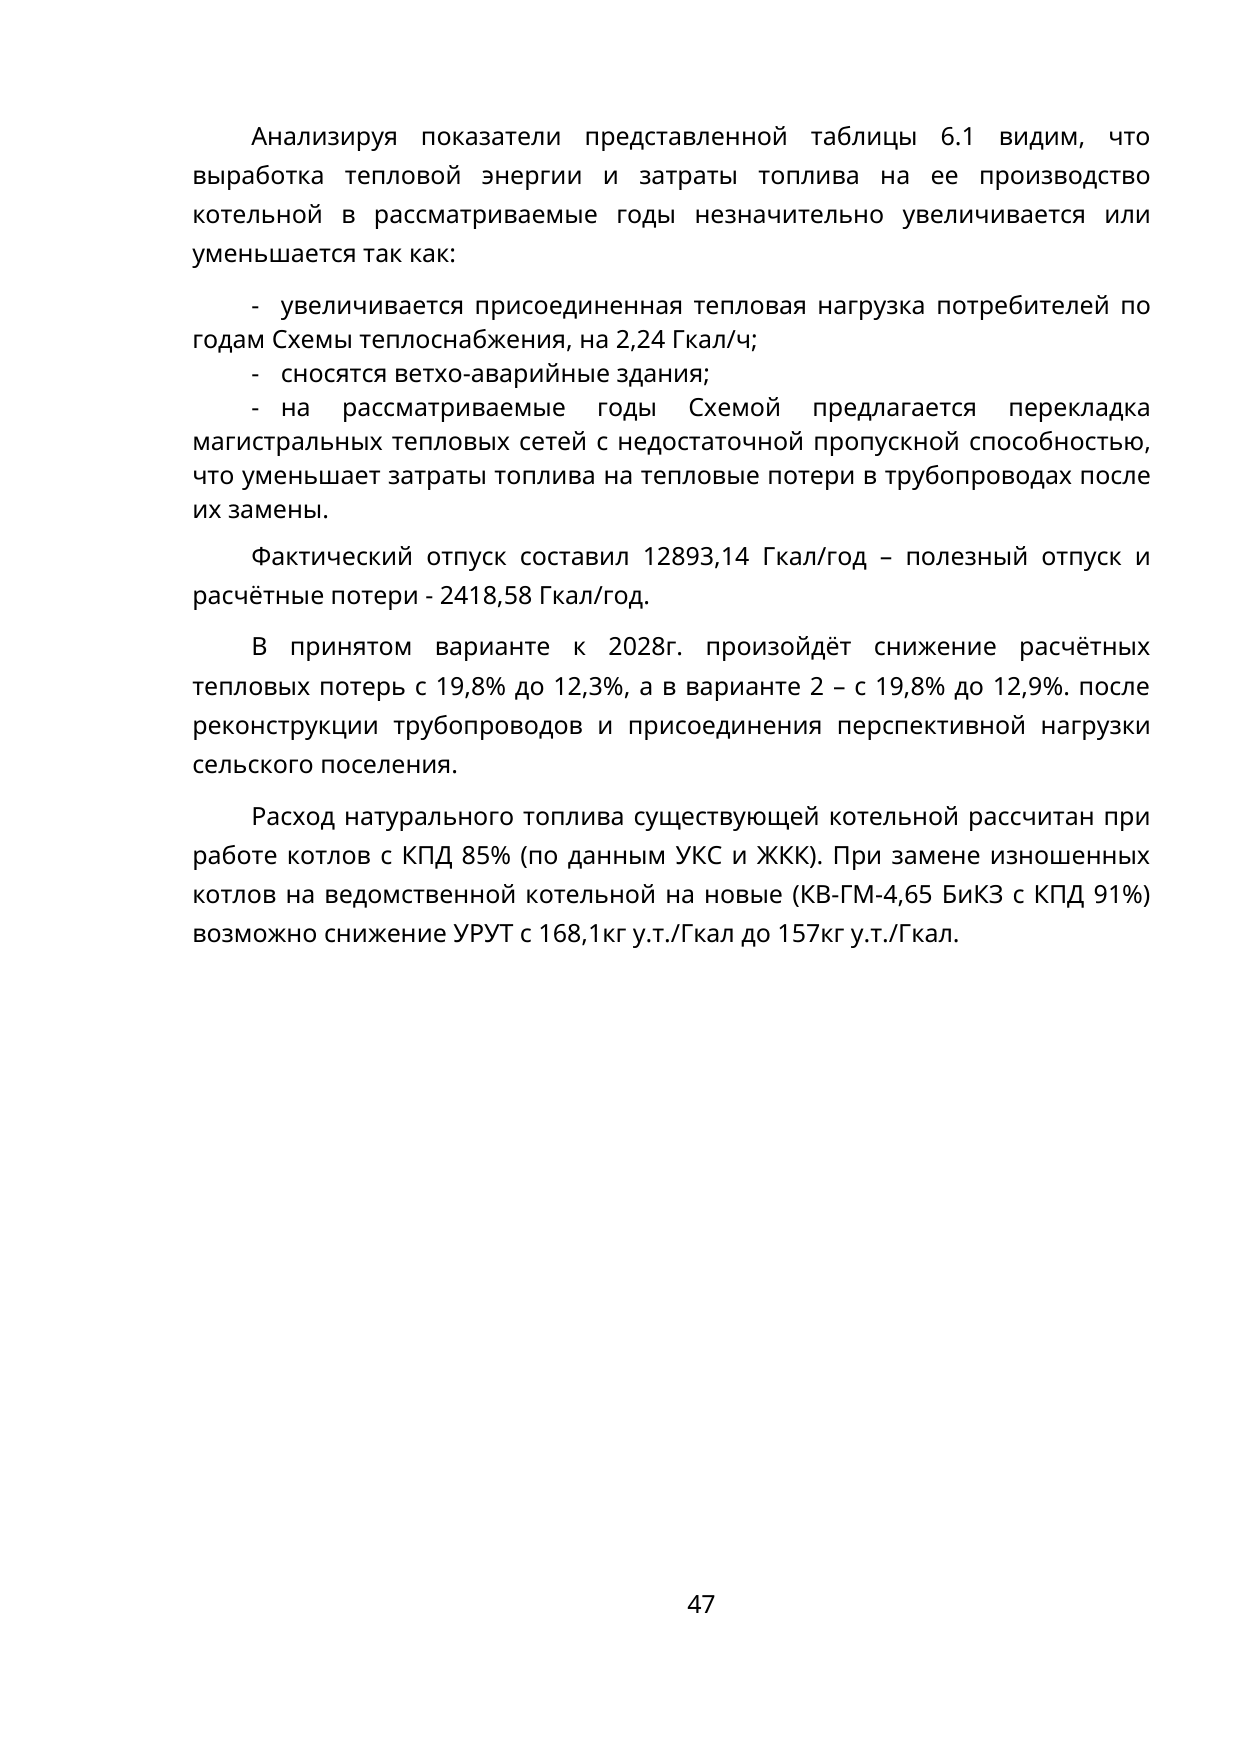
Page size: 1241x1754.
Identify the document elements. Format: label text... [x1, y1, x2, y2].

list на рассматриваемые годы Схемой предлагается перекладка магистральных тепловых сетей с недостаточной пропускной способностью, что уменьшает затраты топлива на тепловые потери в трубопроводах после их замены. [192, 389, 1152, 526]
text Расход натурального топлива существующей котельной рассчитан при работе котлов с КПД 85% (по данным УКС и ЖКК). При замене изношенных котлов на ведомственной котельной на новые (КВ-ГМ-4,65 БиКЗ с КПД 91%) возможно снижение УРУТ с 168,1кг у.т./Гкал до 157кг у.т./Гкал. [192, 798, 1152, 950]
list сносятся ветхо-аварийные здания; [192, 355, 1152, 389]
text В принятом варианте к 2028г. произойдёт снижение расчётных тепловых потерь с 19,8% до 12,3%, а в варианте 2 – с 19,8% до 12,9%. после реконструкции трубопроводов и присоединения перспективной нагрузки сельского поселения. [192, 629, 1152, 781]
list увеличивается присоединенная тепловая нагрузка потребителей по годам Схемы теплоснабжения, на 2,24 Гкал/ч; [192, 287, 1152, 355]
text Анализируя показатели представленной таблицы 6.1 видим, что выработка тепловой энергии и затраты топлива на ее производство котельной в рассматриваемые годы незначительно увеличивается или уменьшается так как: [192, 118, 1152, 270]
text Фактический отпуск составил 12893,14 Гкал/год – полезный отпуск и расчётные потери - 2418,58 Гкал/год. [192, 538, 1152, 611]
